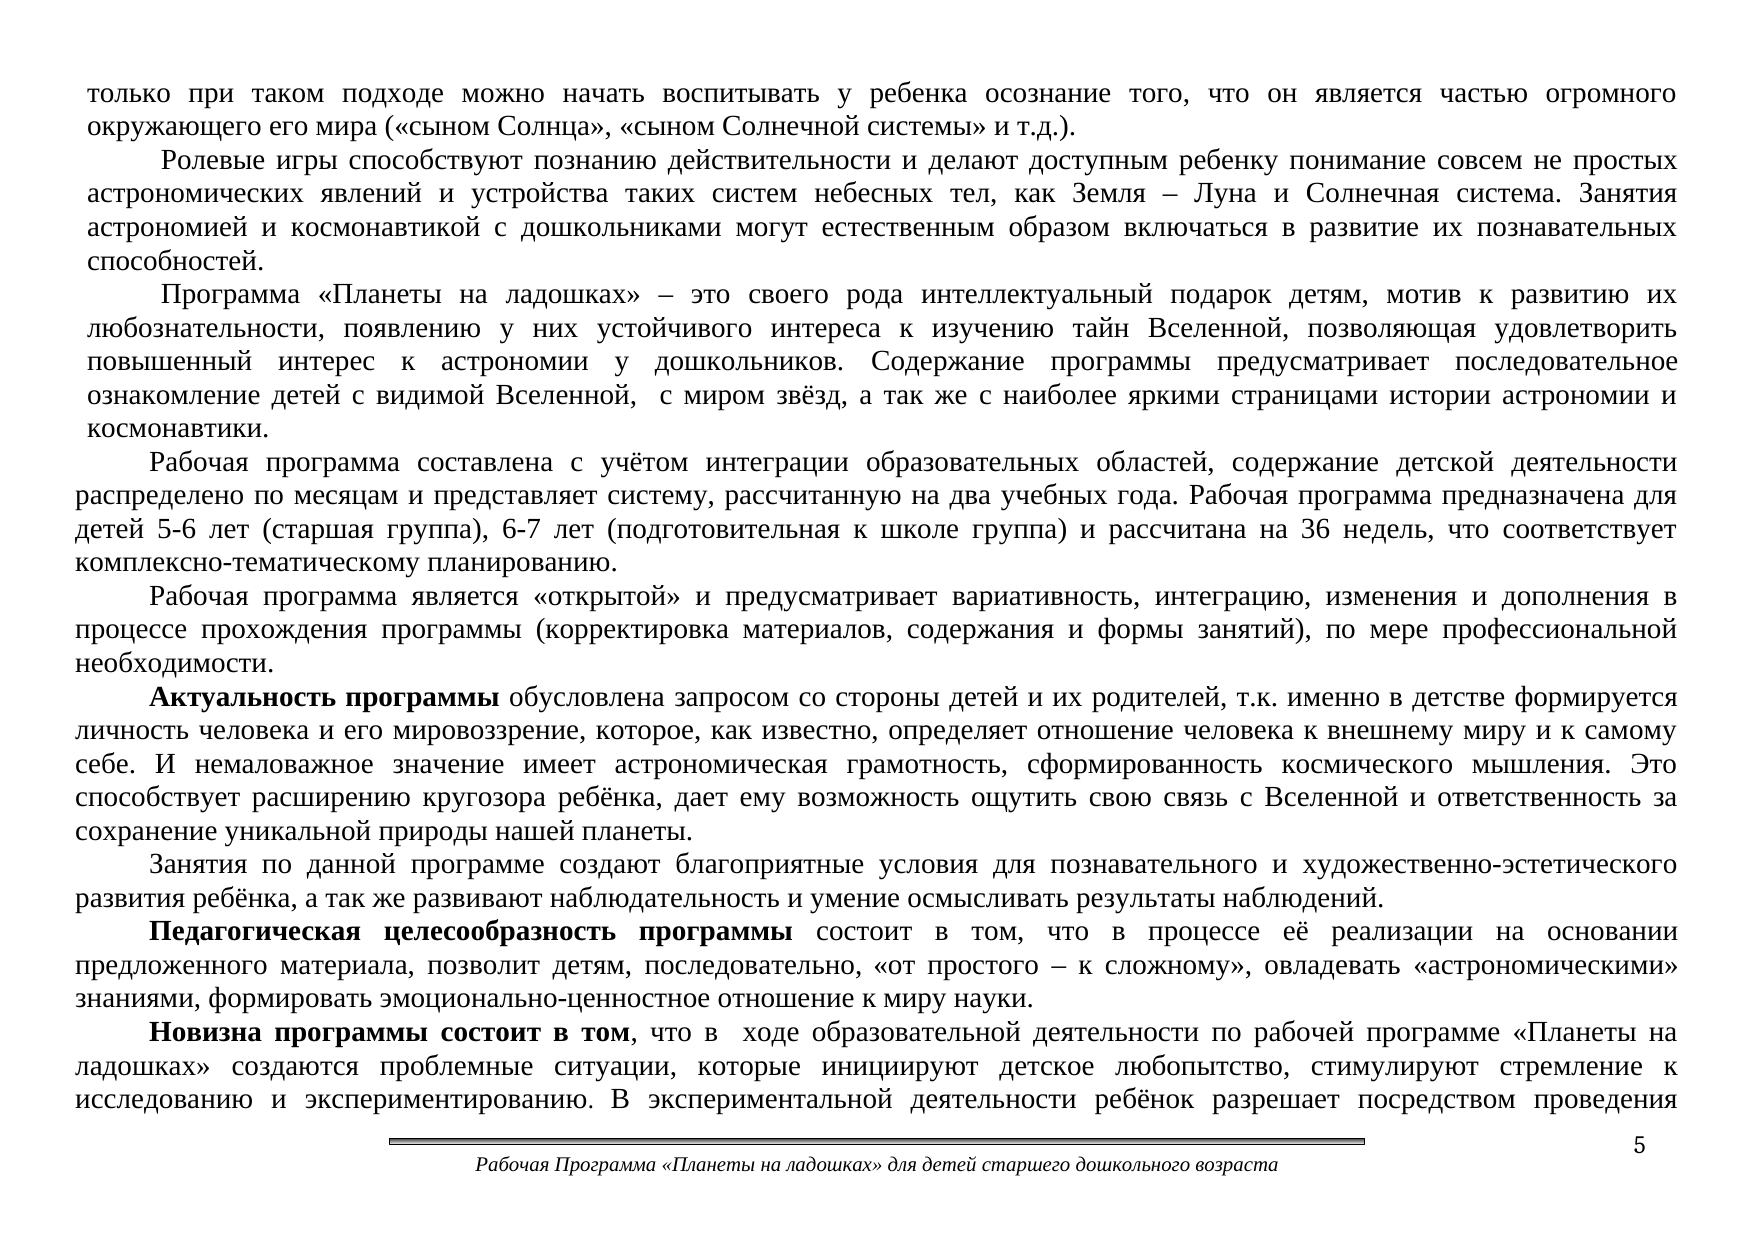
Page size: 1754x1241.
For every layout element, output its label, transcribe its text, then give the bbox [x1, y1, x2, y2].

text Актуальность программы обусловлена запросом со стороны детей и их родителей, т.к. именно в детстве формируется личность человека и его мировоззрение, которое, как известно, определяет отношение человека к внешнему миру и к самому себе. И немаловажное значение имеет астрономическая грамотность, сформированность космического мышления. Это способствует расширению кругозора ребёнка, дает ему возможность ощутить свою связь с Вселенной и ответственность за сохранение уникальной природы нашей планеты. [75, 679, 1679, 846]
text Программа «Планеты на ладошках» – это своего рода интеллектуальный подарок детям, мотив к развитию их любознательности, появлению у них устойчивого интереса к изучению тайн Вселенной, позволяющая удовлетворить повышенный интерес к астрономии у дошкольников. Содержание программы предусматривает последовательное ознакомление детей с видимой Вселенной, с миром звёзд, а так же с наиболее яркими страницами истории астрономии и космонавтики. [87, 276, 1679, 444]
text Занятия по данной программе создают благоприятные условия для познавательного и художественно-эстетического развития ребёнка, а так же развивают наблюдательность и умение осмысливать результаты наблюдений. [75, 846, 1679, 913]
text Педагогическая целесообразность программы состоит в том, что в процессе её реализации на основании предложенного материала, позволит детям, последовательно, «от простого – к сложному», овладевать «астрономическими» знаниями, формировать эмоционально-ценностное отношение к миру науки. [75, 913, 1679, 1014]
text Ролевые игры способствуют познанию действительности и делают доступным ребенку понимание совсем не простых астрономических явлений и устройства таких систем небесных тел, как Земля – Луна и Солнечная система. Занятия астрономией и космонавтикой с дошкольниками могут естественным образом включаться в развитие их познавательных способностей. [87, 142, 1679, 276]
text Рабочая программа является «открытой» и предусматривает вариативность, интеграцию, изменения и дополнения в процессе прохождения программы (корректировка материалов, содержания и формы занятий), по мере профессиональной необходимости. [75, 578, 1679, 679]
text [75, 1014, 1679, 1115]
text Рабочая программа составлена с учётом интеграции образовательных областей, содержание детской деятельности распределено по месяцам и представляет систему, рассчитанную на два учебных года. Рабочая программа предназначена для детей 5-6 лет (старшая группа), 6-7 лет (подготовительная к школе группа) и рассчитана на 36 недель, что соответствует комплексно-тематическому планированию. [75, 444, 1679, 578]
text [87, 75, 1679, 142]
